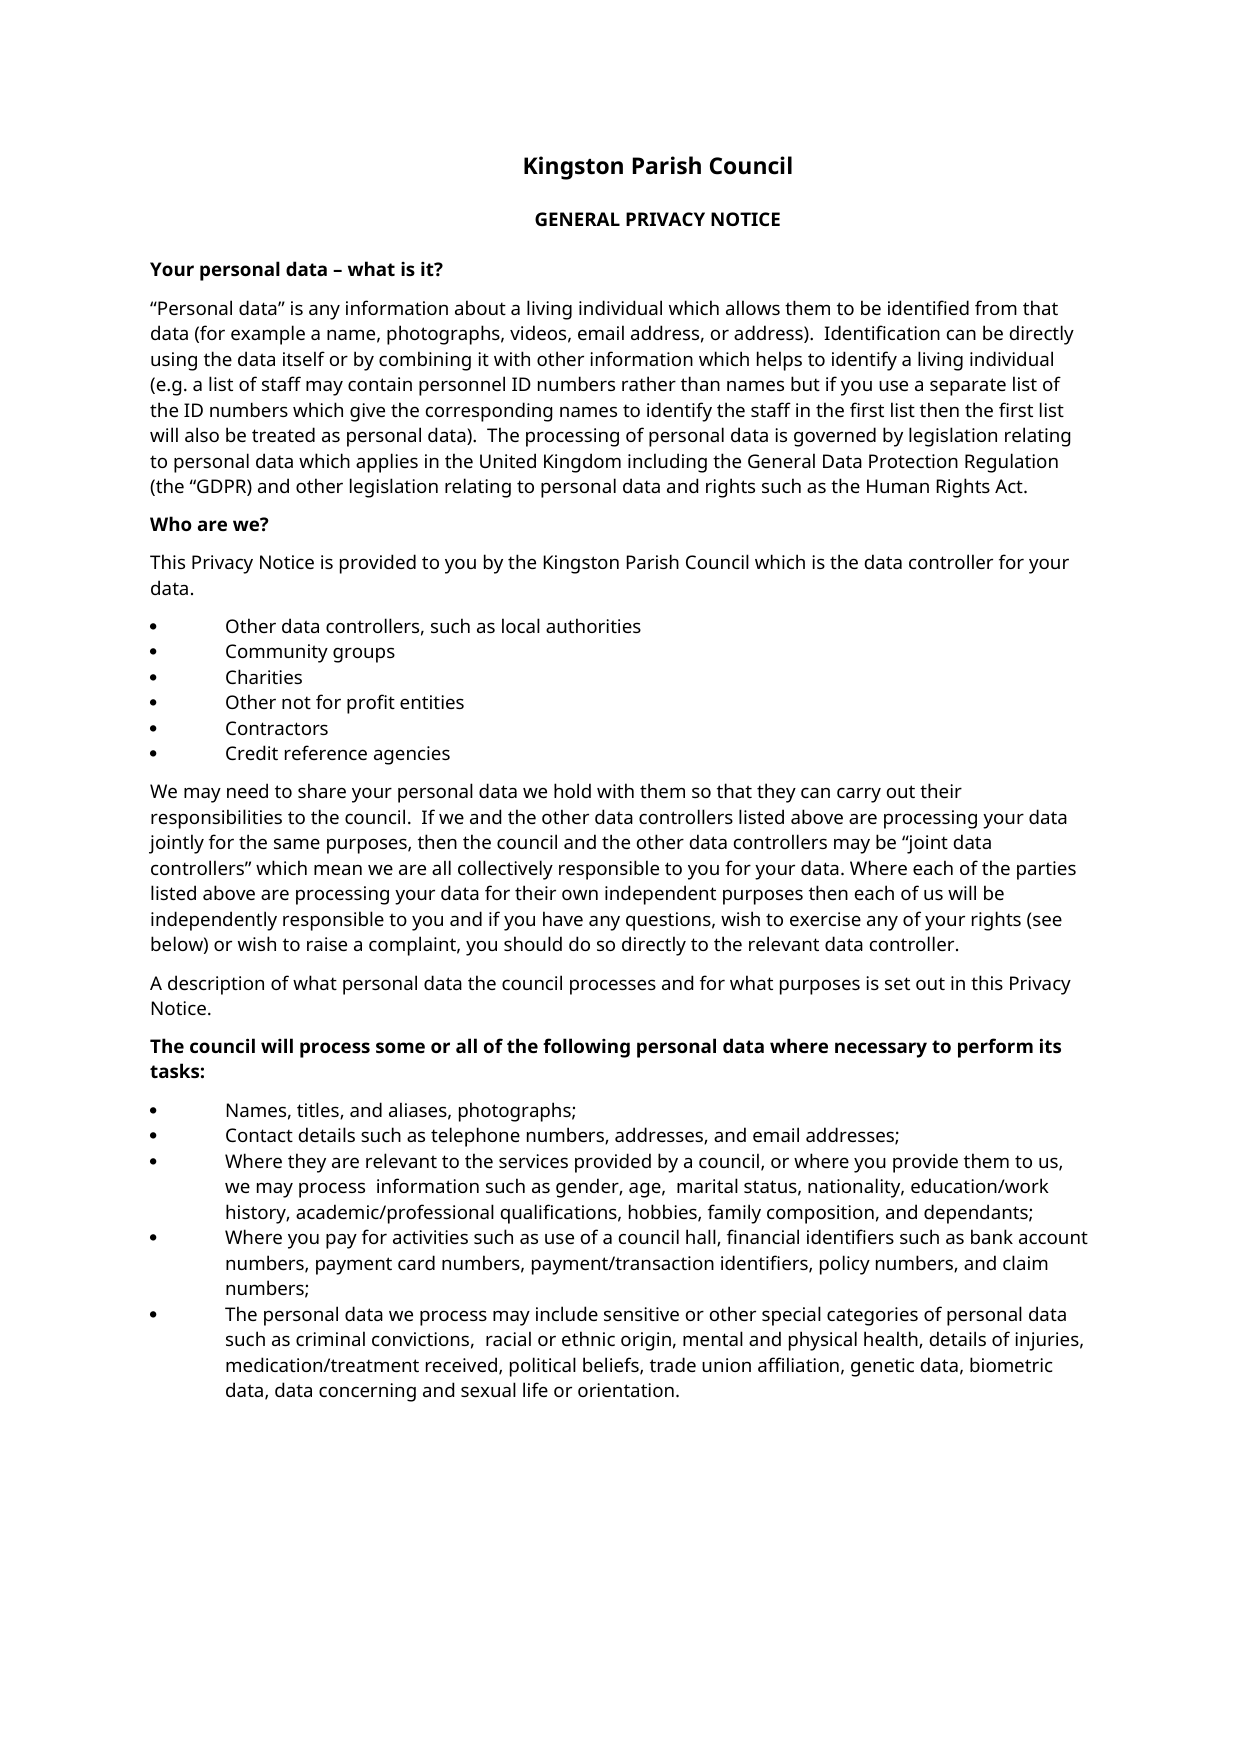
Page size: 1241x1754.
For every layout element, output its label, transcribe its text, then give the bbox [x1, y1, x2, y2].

text This Privacy Notice is provided to you by the Kingston Parish Council which is the data controller for your data. [150, 549, 1090, 601]
list Community groups [150, 638, 1090, 664]
list The personal data we process may include sensitive or other special categories of personal data such as criminal convictions, racial or ethnic origin, mental and physical health, details of injuries, medication/treatment received, political beliefs, trade union affiliation, genetic data, biometric data, data concerning and sexual life or orientation. [150, 1301, 1090, 1403]
list Contractors [150, 715, 1090, 741]
list Contact details such as telephone numbers, addresses, and email addresses; [150, 1122, 1090, 1148]
list Credit reference agencies [150, 741, 1090, 766]
list Other data controllers, such as local authorities [150, 613, 1090, 638]
text Who are we? [150, 511, 1090, 537]
list Charities [150, 664, 1090, 689]
text GENERAL PRIVACY NOTICE [225, 206, 1090, 232]
text Kingston Parish Council [225, 150, 1090, 181]
list Where they are relevant to the services provided by a council, or where you provide them to us, we may process information such as gender, age, marital status, nationality, education/work history, academic/professional qualifications, hobbies, family composition, and dependants; [150, 1148, 1090, 1224]
text The council will process some or all of the following personal data where necessary to perform its tasks: [150, 1033, 1090, 1084]
text Your personal data – what is it? [150, 257, 1090, 282]
text A description of what personal data the council processes and for what purposes is set out in this Privacy Notice. [150, 970, 1090, 1021]
list Names, titles, and aliases, photographs; [150, 1097, 1090, 1122]
list Where you pay for activities such as use of a council hall, financial identifiers such as bank account numbers, payment card numbers, payment/transaction identifiers, policy numbers, and claim numbers; [150, 1224, 1090, 1301]
text “Personal data” is any information about a living individual which allows them to be identified from that data (for example a name, photographs, videos, email address, or address). Identification can be directly using the data itself or by combining it with other information which helps to identify a living individual (e.g. a list of staff may contain personnel ID numbers rather than names but if you use a separate list of the ID numbers which give the corresponding names to identify the staff in the first list then the first list will also be treated as personal data). The processing of personal data is governed by legislation relating to personal data which applies in the United Kingdom including the General Data Protection Regulation (the “GDPR) and other legislation relating to personal data and rights such as the Human Rights Act. [150, 295, 1090, 499]
list Other not for profit entities [150, 689, 1090, 715]
text We may need to share your personal data we hold with them so that they can carry out their responsibilities to the council. If we and the other data controllers listed above are processing your data jointly for the same purposes, then the council and the other data controllers may be “joint data controllers” which mean we are all collectively responsible to you for your data. Where each of the parties listed above are processing your data for their own independent purposes then each of us will be independently responsible to you and if you have any questions, wish to exercise any of your rights (see below) or wish to raise a complaint, you should do so directly to the relevant data controller. [150, 779, 1090, 957]
